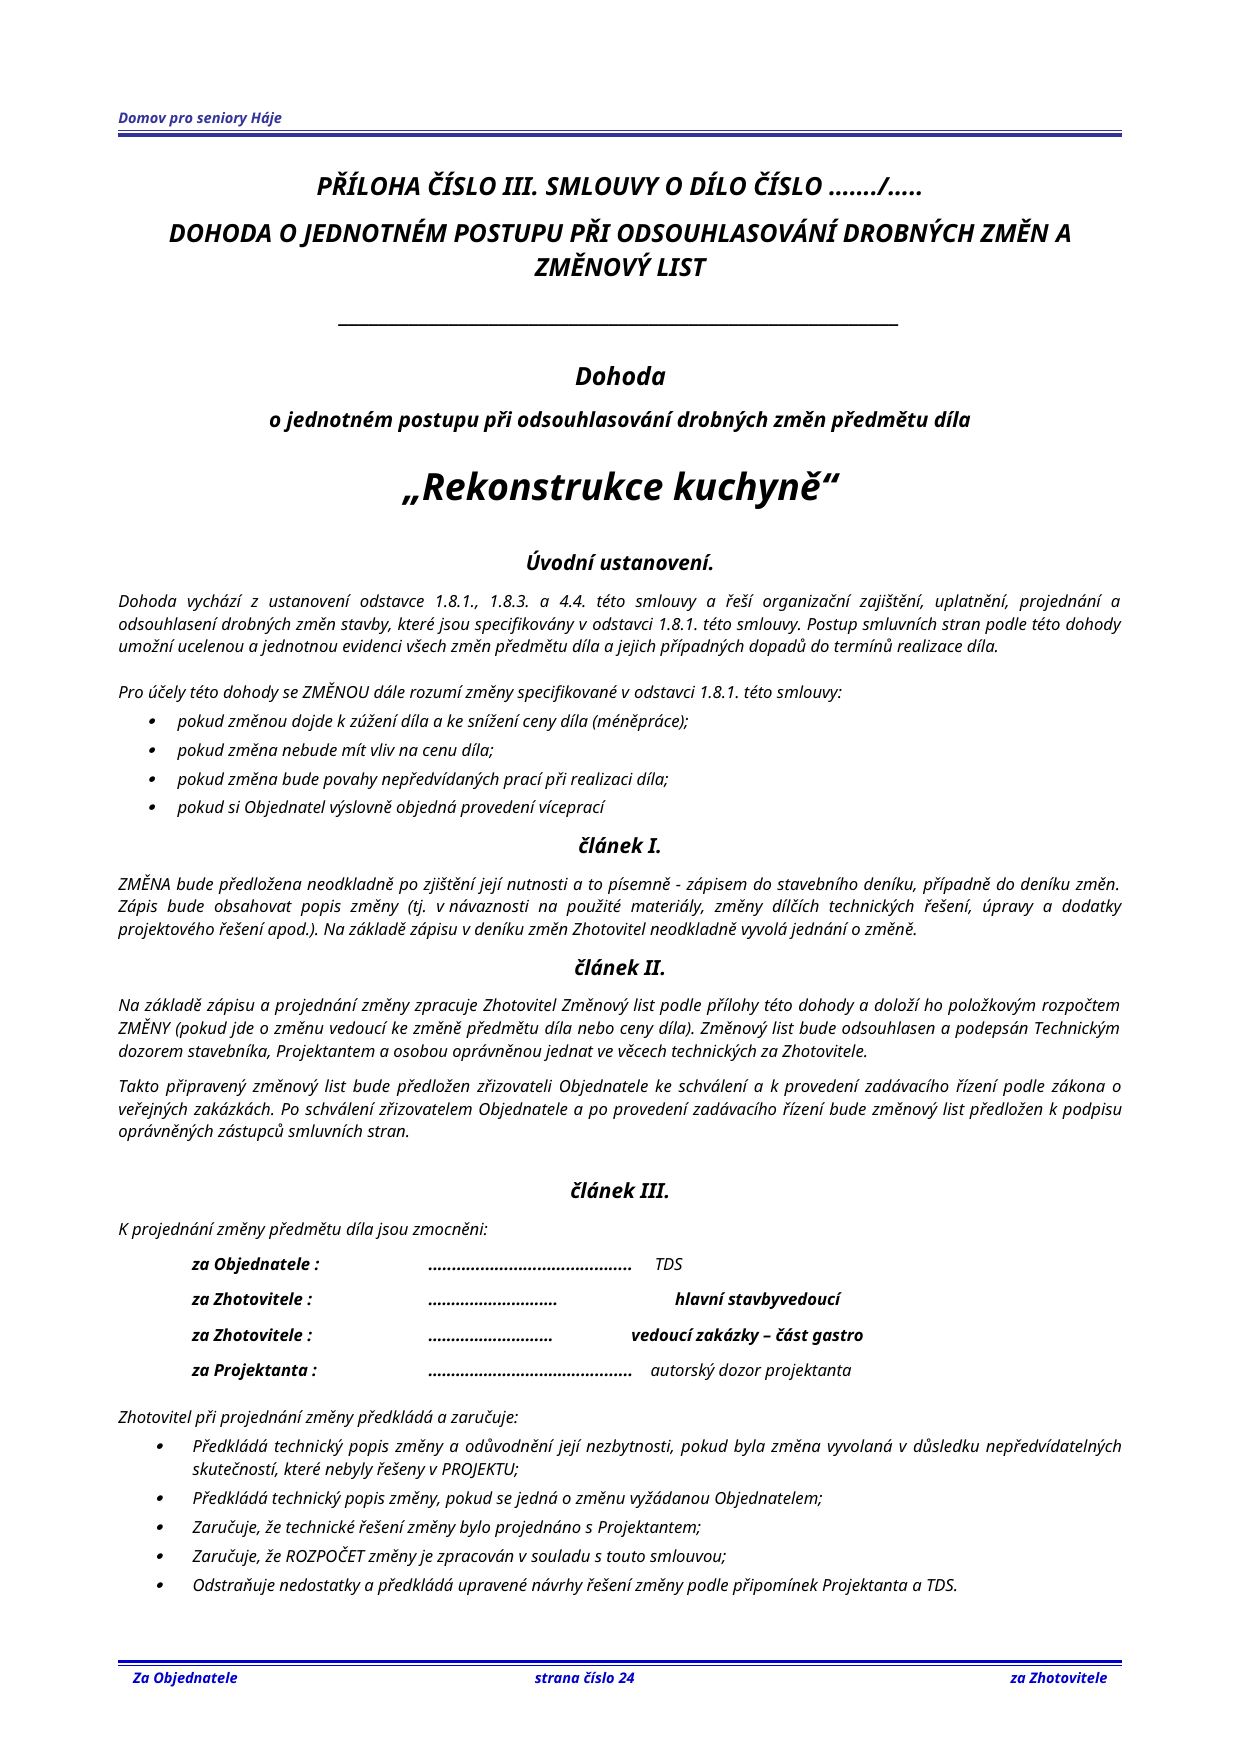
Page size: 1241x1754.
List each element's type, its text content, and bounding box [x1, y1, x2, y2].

text o jednotném postupu při odsouhlasování drobných změn předmětu díla [118, 405, 1122, 433]
list Zaručuje, že technické řešení změny bylo projednáno s Projektantem; [155, 1516, 1122, 1538]
text za Zhotovitele : ……………………… vedoucí zakázky – část gastro [118, 1323, 1122, 1346]
list Zaručuje, že ROZPOČET změny je zpracován v souladu s touto smlouvou; [155, 1545, 1122, 1567]
text Dohoda [118, 358, 1122, 392]
text článek III. [118, 1177, 1122, 1205]
list pokud změna nebude mít vliv na cenu díla; [148, 738, 1122, 761]
text za Zhotovitele : ………………………. hlavní stavbyvedoucí [118, 1288, 1122, 1311]
list Předkládá technický popis změny a odůvodnění její nezbytnosti, pokud byla změna vyvolaná v důsledku nepředvídatelných skutečností, které nebyly řešeny v PROJEKTU; [155, 1435, 1122, 1481]
text článek II. [118, 953, 1122, 981]
text Takto připravený změnový list bude předložen zřizovateli Objednatele ke schválení a k provedení zadávacího řízení podle zákona o veřejných zakázkách. Po schválení zřizovatelem Objednatele a po provedení zadávacího řízení bude změnový list předložen k podpisu oprávněných zástupců smluvních stran. [118, 1074, 1122, 1143]
list Předkládá technický popis změny, pokud se jedná o změnu vyžádanou Objednatelem; [155, 1487, 1122, 1509]
list pokud si Objednatel výslovně objedná provedení víceprací [148, 796, 1122, 819]
text ________________________________________________________ [118, 296, 1122, 330]
text K projednání změny předmětu díla jsou zmocněni: [118, 1218, 1122, 1240]
text Na základě zápisu a projednání změny zpracuje Zhotovitel Změnový list podle přílohy této dohody a doloží ho položkovým rozpočtem ZMĚNY (pokud jde o změnu vedoucí ke změně předmětu díla nebo ceny díla). Změnový list bude odsouhlasen a podepsán Technickým dozorem stavebníka, Projektantem a osobou oprávněnou jednat ve věcech technických za Zhotovitele. [118, 994, 1122, 1062]
text Zhotovitel při projednání změny předkládá a zaručuje: [118, 1406, 1122, 1429]
text Pro účely této dohody se ZMĚNOU dále rozumí změny specifikované v odstavci 1.8.1. této smlouvy: [118, 680, 1122, 703]
text článek I. [118, 831, 1122, 860]
list pokud změna bude povahy nepředvídaných prací při realizaci díla; [148, 767, 1122, 790]
text za Objednatele : ........................................... TDS [118, 1253, 1122, 1276]
text DOHODA o jednotném postupu při odsouhlasování drobných změn A Změnový list [118, 215, 1122, 283]
text za Projektanta : ………………………………........ autorský dozor projektanta [118, 1358, 1122, 1381]
list Odstraňuje nedostatky a předkládá upravené návrhy řešení změny podle připomínek Projektanta a TDS. [155, 1574, 1122, 1596]
list pokud změnou dojde k zúžení díla a ke snížení ceny díla (méněpráce); [148, 709, 1122, 732]
text Příloha číslo III. smlouvy o dílo číslo ……./….. [118, 169, 1122, 203]
text Dohoda vychází z ustanovení odstavce 1.8.1., 1.8.3. a 4.4. této smlouvy a řeší organizační zajištění, uplatnění, projednání a odsouhlasení drobných změn stavby, které jsou specifikovány v odstavci 1.8.1. této smlouvy. Postup smluvních stran podle této dohody umožní ucelenou a jednotnou evidenci všech změn předmětu díla a jejich případných dopadů do termínů realizace díla. [118, 589, 1122, 658]
text Úvodní ustanovení. [118, 548, 1122, 577]
text „Rekonstrukce kuchyně“ [118, 460, 1122, 511]
text ZMĚNA bude předložena neodkladně po zjištění její nutnosti a to písemně - zápisem do stavebního deníku, případně do deníku změn. Zápis bude obsahovat popis změny (tj. v návaznosti na použité materiály, změny dílčích technických řešení, úpravy a dodatky projektového řešení apod.). Na základě zápisu v deníku změn Zhotovitel neodkladně vyvolá jednání o změně. [118, 872, 1122, 940]
